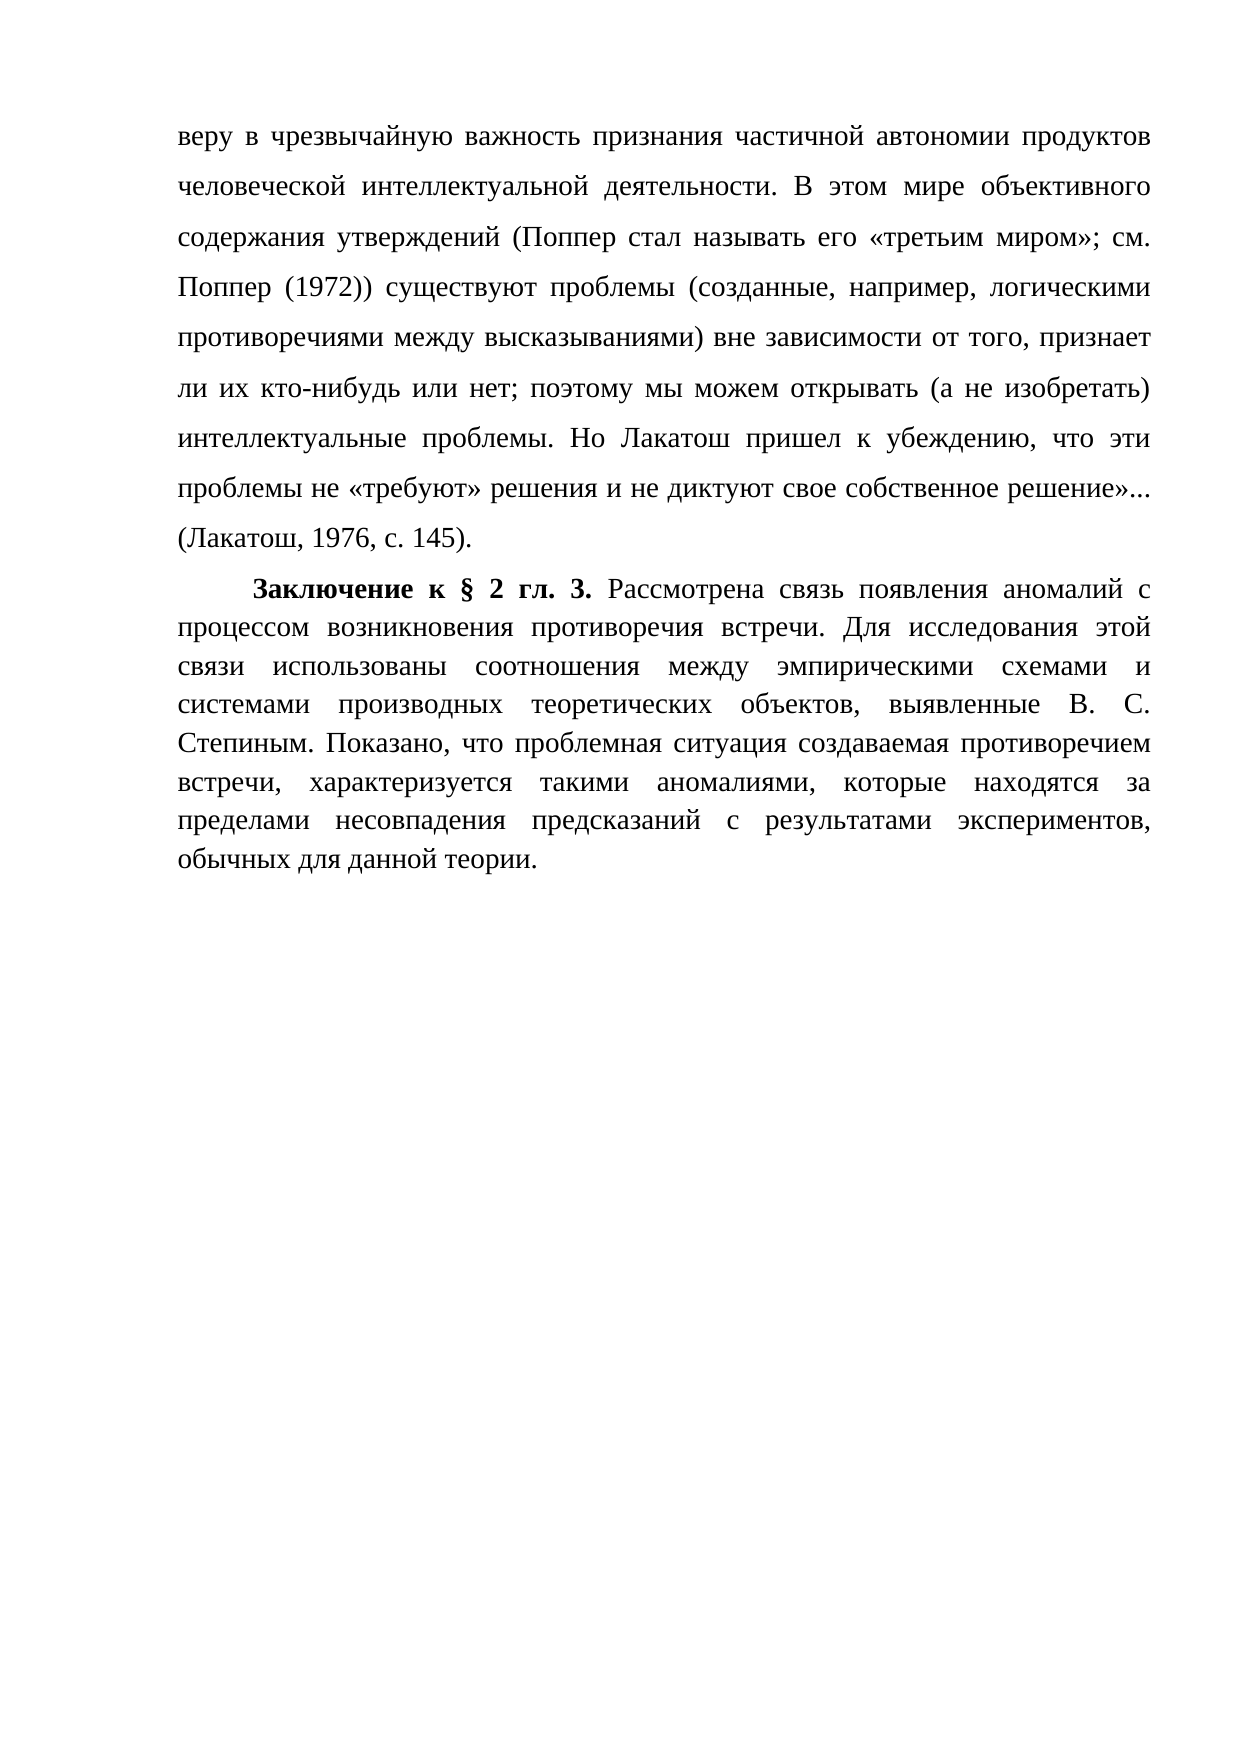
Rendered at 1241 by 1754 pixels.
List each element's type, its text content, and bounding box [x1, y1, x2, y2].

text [177, 118, 1152, 554]
text Заключение к § 2 гл. 3. Рассмотрена связь появления аномалий с процессом возникновения противоречия встречи. Для исследования этой связи использованы соотношения между эмпирическими схемами и системами производных теоретических объектов, выявленные В. С. Степиным. Показано, что проблемная ситуация создаваемая противоречием встречи, характеризуется такими аномалиями, которые находятся за пределами несовпадения предсказаний с результатами экспериментов, обычных для данной теории. [177, 571, 1152, 874]
